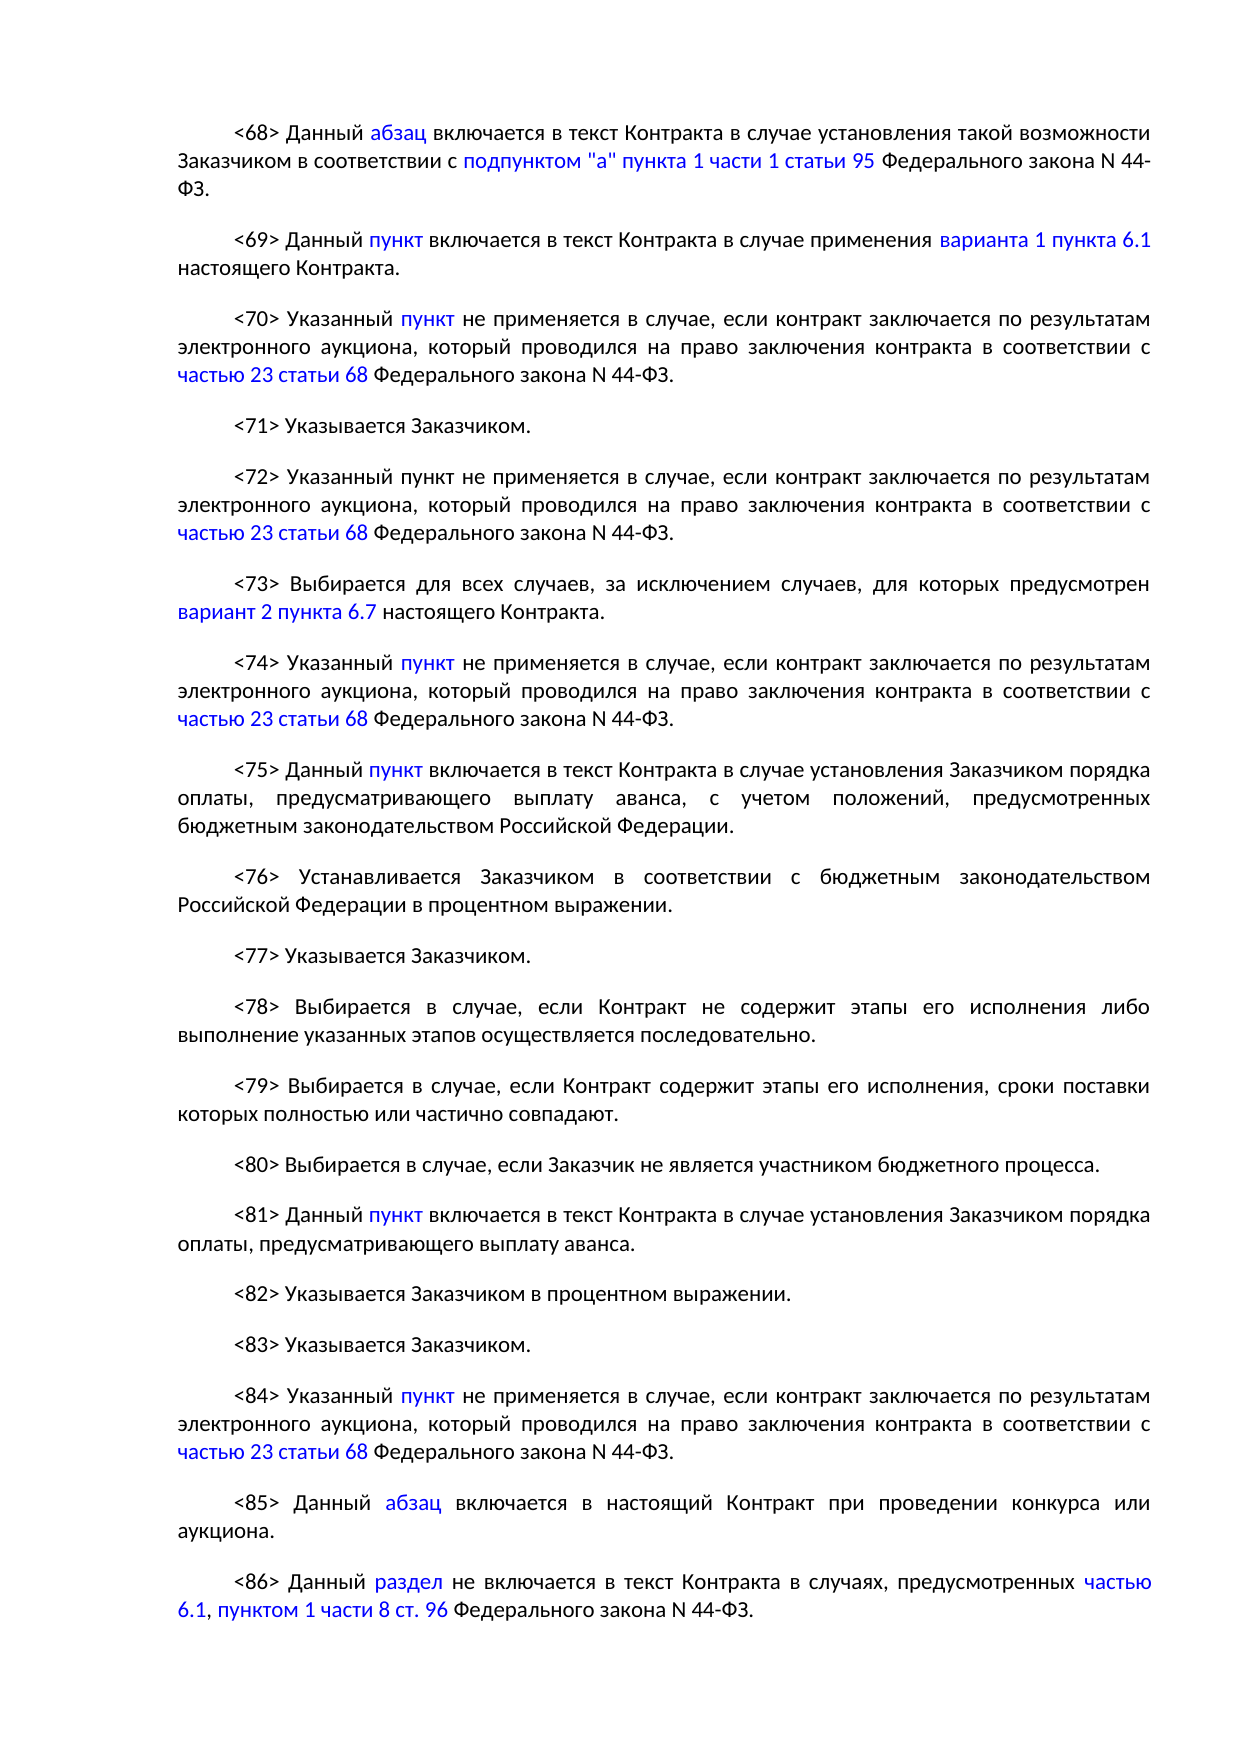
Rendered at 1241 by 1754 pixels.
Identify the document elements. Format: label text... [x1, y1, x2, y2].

text <68> Данный абзац включается в текст Контракта в случае установления такой возможности Заказчиком в соответствии с подпунктом "а" пункта 1 части 1 статьи 95 Федерального закона N 44-ФЗ. [177, 118, 1152, 202]
text <70> Указанный пункт не применяется в случае, если контракт заключается по результатам электронного аукциона, который проводился на право заключения контракта в соответствии с частью 23 статьи 68 Федерального закона N 44-ФЗ. [177, 304, 1152, 388]
text <75> Данный пункт включается в текст Контракта в случае установления Заказчиком порядка оплаты, предусматривающего выплату аванса, с учетом положений, предусмотренных бюджетным законодательством Российской Федерации. [177, 755, 1152, 839]
text <76> Устанавливается Заказчиком в соответствии с бюджетным законодательством Российской Федерации в процентном выражении. [177, 862, 1152, 918]
text <71> Указывается Заказчиком. [177, 411, 1152, 439]
text <80> Выбирается в случае, если Заказчик не является участником бюджетного процесса. [177, 1150, 1152, 1178]
text <85> Данный абзац включается в настоящий Контракт при проведении конкурса или аукциона. [177, 1488, 1152, 1544]
text <72> Указанный пункт не применяется в случае, если контракт заключается по результатам электронного аукциона, который проводился на право заключения контракта в соответствии с частью 23 статьи 68 Федерального закона N 44-ФЗ. [177, 462, 1152, 546]
text <86> Данный раздел не включается в текст Контракта в случаях, предусмотренных частью 6.1, пунктом 1 части 8 ст. 96 Федерального закона N 44-ФЗ. [177, 1567, 1152, 1623]
text <78> Выбирается в случае, если Контракт не содержит этапы его исполнения либо выполнение указанных этапов осуществляется последовательно. [177, 992, 1152, 1048]
text <69> Данный пункт включается в текст Контракта в случае применения варианта 1 пункта 6.1 настоящего Контракта. [177, 225, 1152, 281]
text <83> Указывается Заказчиком. [177, 1331, 1152, 1358]
text <84> Указанный пункт не применяется в случае, если контракт заключается по результатам электронного аукциона, который проводился на право заключения контракта в соответствии с частью 23 статьи 68 Федерального закона N 44-ФЗ. [177, 1381, 1152, 1466]
text <79> Выбирается в случае, если Контракт содержит этапы его исполнения, сроки поставки которых полностью или частично совпадают. [177, 1071, 1152, 1127]
text <77> Указывается Заказчиком. [177, 941, 1152, 969]
text <74> Указанный пункт не применяется в случае, если контракт заключается по результатам электронного аукциона, который проводился на право заключения контракта в соответствии с частью 23 статьи 68 Федерального закона N 44-ФЗ. [177, 648, 1152, 732]
text <73> Выбирается для всех случаев, за исключением случаев, для которых предусмотрен вариант 2 пункта 6.7 настоящего Контракта. [177, 569, 1152, 625]
text <82> Указывается Заказчиком в процентном выражении. [177, 1279, 1152, 1308]
text <81> Данный пункт включается в текст Контракта в случае установления Заказчиком порядка оплаты, предусматривающего выплату аванса. [177, 1201, 1152, 1257]
